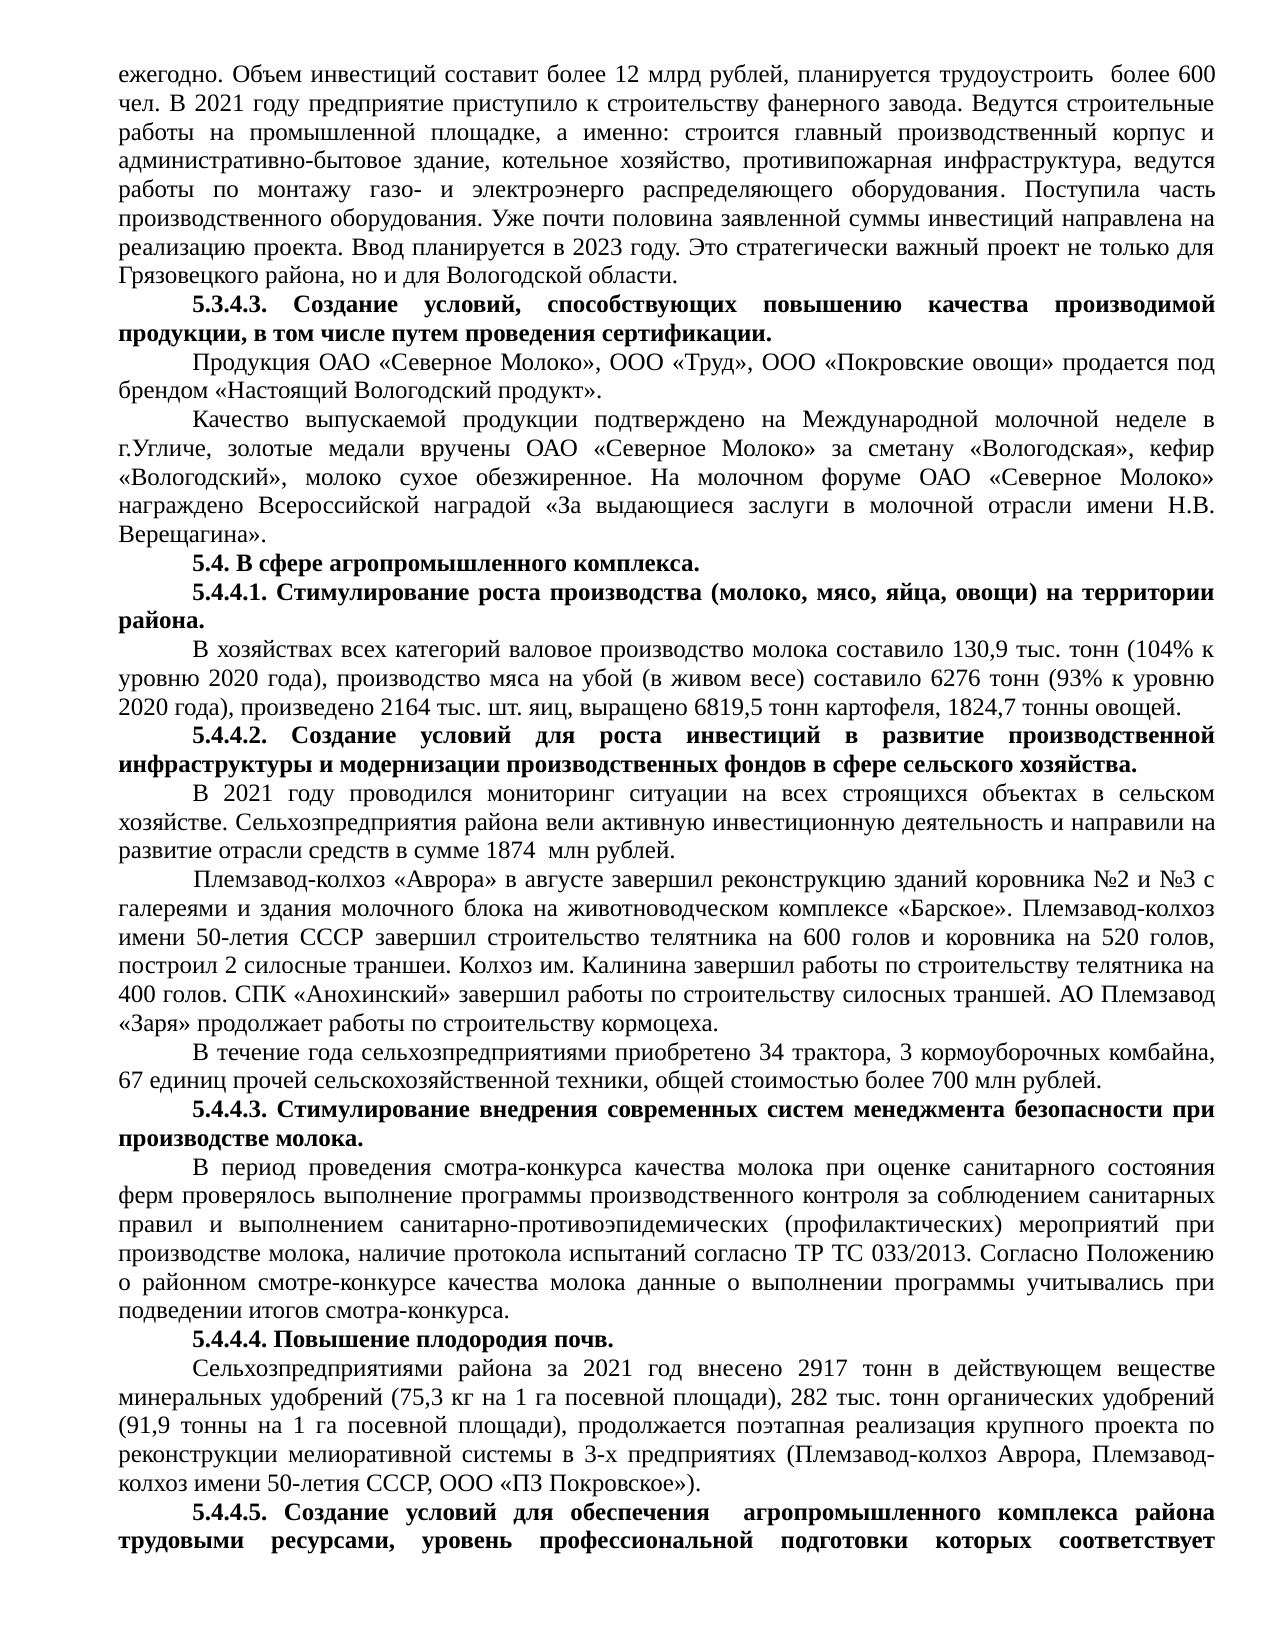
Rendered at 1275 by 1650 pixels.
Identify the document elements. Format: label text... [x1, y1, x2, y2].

text Племзавод-колхоз «Аврора» в августе завершил реконструкцию зданий коровника №2 и №3 с галереями и здания молочного блока на животноводческом комплексе «Барское». Племзавод-колхоз имени 50-летия СССР завершил строительство телятника на 600 голов и коровника на 520 голов, построил 2 силосные траншеи. Колхоз им. Калинина завершил работы по строительству телятника на 400 голов. СПК «Анохинский» завершил работы по строительству силосных траншей. АО Племзавод «Заря» продолжает работы по строительству кормоцеха. [118, 864, 1216, 1037]
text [118, 59, 1216, 289]
text 5.4.4.2. Создание условий для роста инвестиций в развитие производственной инфраструктуры и модернизации производственных фондов в сфере сельского хозяйства. [118, 720, 1216, 778]
text 5.3.4.3. Создание условий, способствующих повышению качества производимой продукции, в том числе путем проведения сертификации. [118, 289, 1216, 347]
text 5.4.4.1. Стимулирование роста производства (молоко, мясо, яйца, овощи) на территории района. [118, 577, 1216, 634]
text В 2021 году проводился мониторинг ситуации на всех строящихся объектах в сельском хозяйстве. Сельхозпредприятия района вели активную инвестиционную деятельность и направили на развитие отрасли средств в сумме 1874 млн рублей. [118, 778, 1216, 864]
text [118, 1497, 1216, 1554]
text 5.4. В сфере агропромышленного комплекса. [118, 548, 1216, 577]
text В течение года сельхозпредприятиями приобретено 34 трактора, 3 кормоуборочных комбайна, 67 единиц прочей сельскохозяйственной техники, общей стоимостью более 700 млн рублей. [118, 1037, 1216, 1094]
text В хозяйствах всех категорий валовое производство молока составило 130,9 тыс. тонн (104% к уровню 2020 года), производство мяса на убой (в живом весе) составило 6276 тонн (93% к уровню 2020 года), произведено 2164 тыс. шт. яиц, выращено 6819,5 тонн картофеля, 1824,7 тонны овощей. [118, 634, 1216, 720]
text Качество выпускаемой продукции подтверждено на Международной молочной неделе в г.Угличе, золотые медали вручены ОАО «Северное Молоко» за сметану «Вологодская», кефир «Вологодский», молоко сухое обезжиренное. На молочном форуме ОАО «Северное Молоко» награждено Всероссийской наградой «За выдающиеся заслуги в молочной отрасли имени Н.В. Верещагина». [118, 404, 1216, 548]
text 5.4.4.4. Повышение плодородия почв. [118, 1324, 1216, 1353]
text В период проведения смотра-конкурса качества молока при оценке санитарного состояния ферм проверялось выполнение программы производственного контроля за соблюдением санитарных правил и выполнением санитарно-противоэпидемических (профилактических) мероприятий при производстве молока, наличие протокола испытаний согласно ТР ТС 033/2013. Согласно Положению о районном смотре-конкурсе качества молока данные о выполнении программы учитывались при подведении итогов смотра-конкурса. [118, 1152, 1216, 1324]
text 5.4.4.3. Стимулирование внедрения современных систем менеджмента безопасности при производстве молока. [118, 1094, 1216, 1152]
text Продукция ОАО «Северное Молоко», ООО «Труд», ООО «Покровские овощи» продается под брендом «Настоящий Вологодский продукт». [118, 347, 1216, 404]
text Сельхозпредприятиями района за 2021 год внесено 2917 тонн в действующем веществе минеральных удобрений (75,3 кг на 1 га посевной площади), 282 тыс. тонн органических удобрений (91,9 тонны на 1 га посевной площади), продолжается поэтапная реализация крупного проекта по реконструкции мелиоративной системы в 3-х предприятиях (Племзавод-колхоз Аврора, Племзавод-колхоз имени 50-летия СССР, ООО «ПЗ Покровское»). [118, 1353, 1216, 1497]
